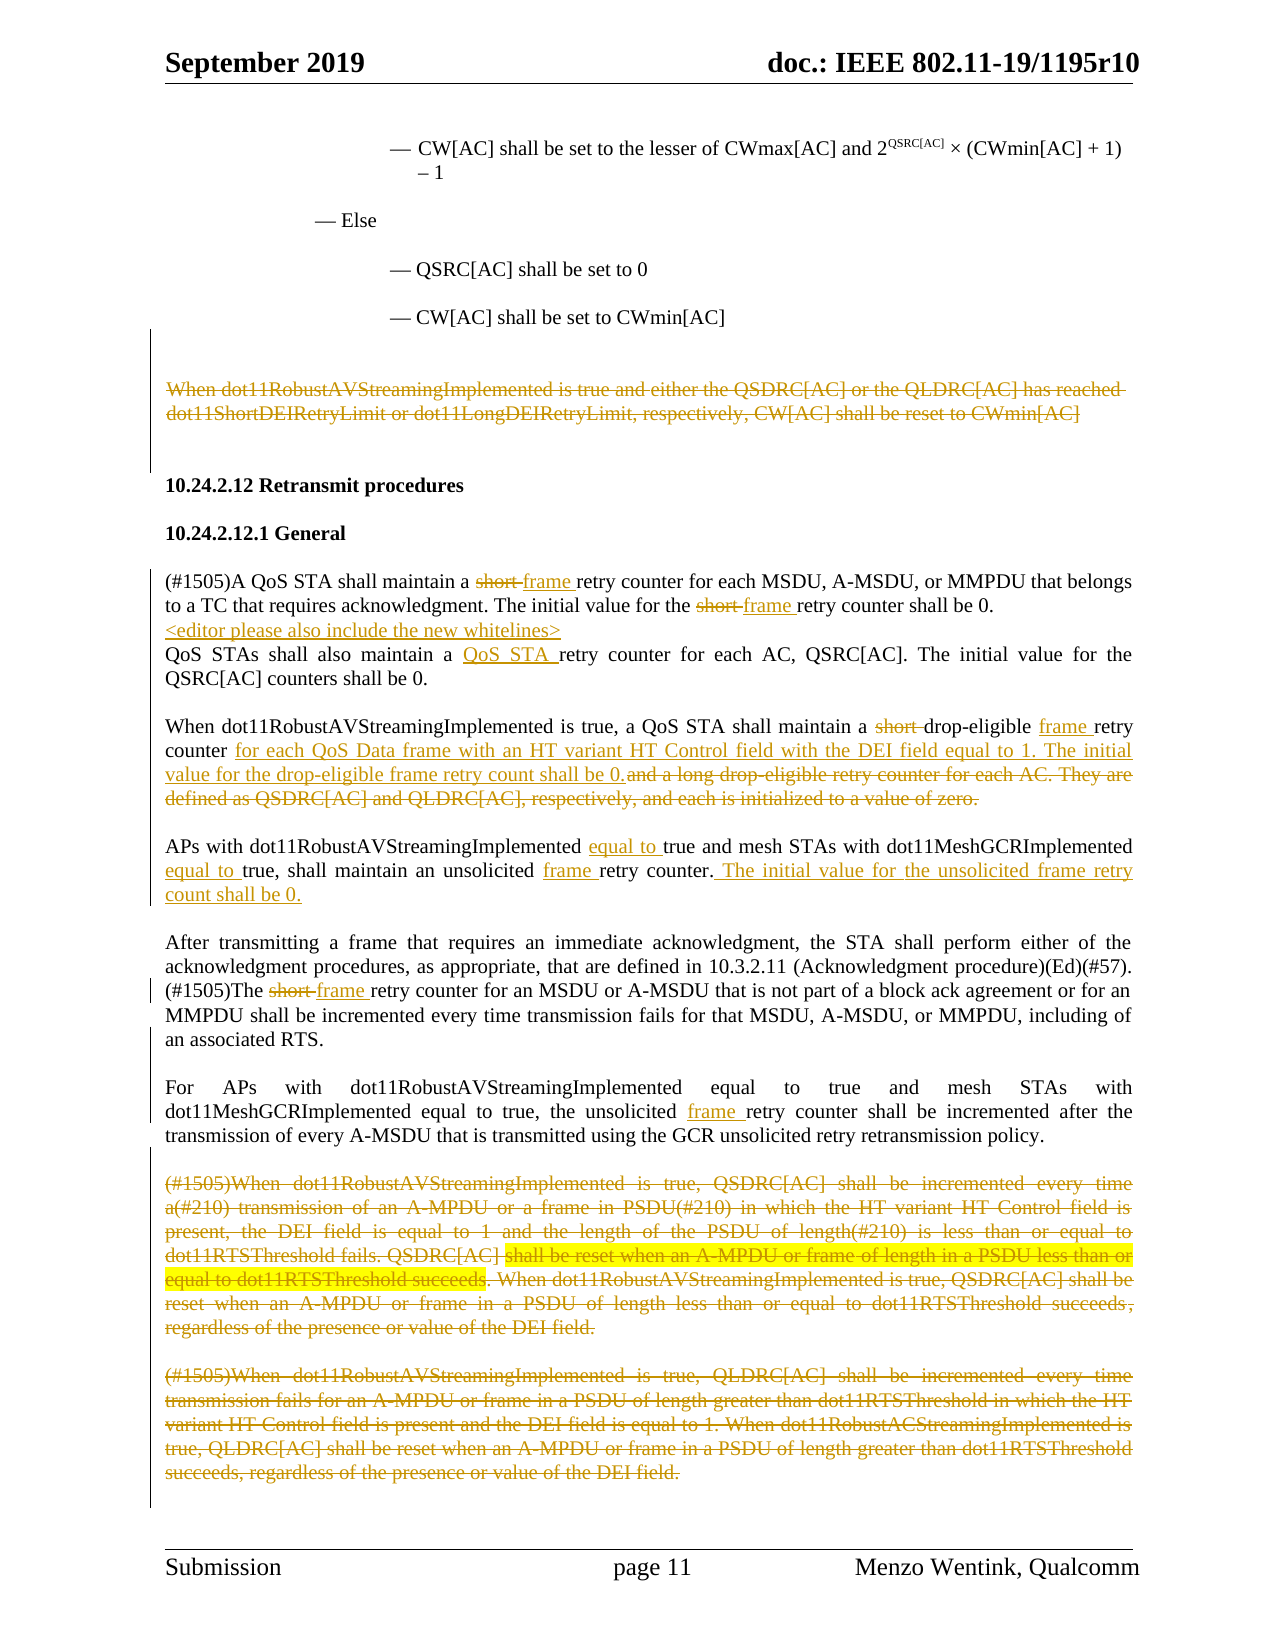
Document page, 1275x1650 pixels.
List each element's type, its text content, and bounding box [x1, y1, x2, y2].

text 10.24.2.12.1 General [165, 521, 1133, 545]
text — QSRC[AC] shall be set to 0 [390, 257, 1133, 281]
text After transmitting a frame that requires an immediate acknowledgment, the STA shall perform either of the acknowledgment procedures, as appropriate, that are defined in 10.3.2.11 (Acknowledgment procedure)(Ed)(#57). (#1505)The retry counter for an MSDU or A-MSDU that is not part of a block ack agreement or for an MMPDU shall be incremented every time transmission fails for that MSDU, A-MSDU, or MMPDU, including of an associated RTS. [165, 930, 1133, 1051]
text APs with dot11RobustAVStreamingImplemented true and mesh STAs with dot11MeshGCRImplemented true, shall maintain an unsolicited retry counter. [165, 834, 1133, 906]
text (#1505)A QoS STA shall maintain a retry counter for each MSDU, A-MSDU, or MMPDU that belongs to a TC that requires acknowledgment. The initial value for the retry counter shall be 0. [165, 569, 1133, 617]
text When dot11RobustAVStreamingImplemented is true, a QoS STA shall maintain a drop-eligible retry counter [165, 714, 1133, 810]
text — Else [315, 208, 1133, 232]
text QoS STAs shall also maintain a retry counter for each AC, QSRC[AC]. The initial value for the QSRC[AC] counters shall be 0. [165, 642, 1133, 690]
text For APs with dot11RobustAVStreamingImplemented equal to true and mesh STAs with dot11MeshGCRImplemented equal to true, the unsolicited retry counter shall be incremented after the transmission of every A-MSDU that is transmitted using the GCR unsolicited retry retransmission policy. [165, 1075, 1133, 1147]
text 10.24.2.12 Retransmit procedures [165, 473, 1133, 497]
text — CW[AC] shall be set to CWmin[AC] [390, 305, 1133, 329]
text — CW[AC] shall be set to the lesser of CWmax[AC] and 2QSRC[AC] × (CWmin[AC] + 1) – 1 [390, 136, 1133, 184]
